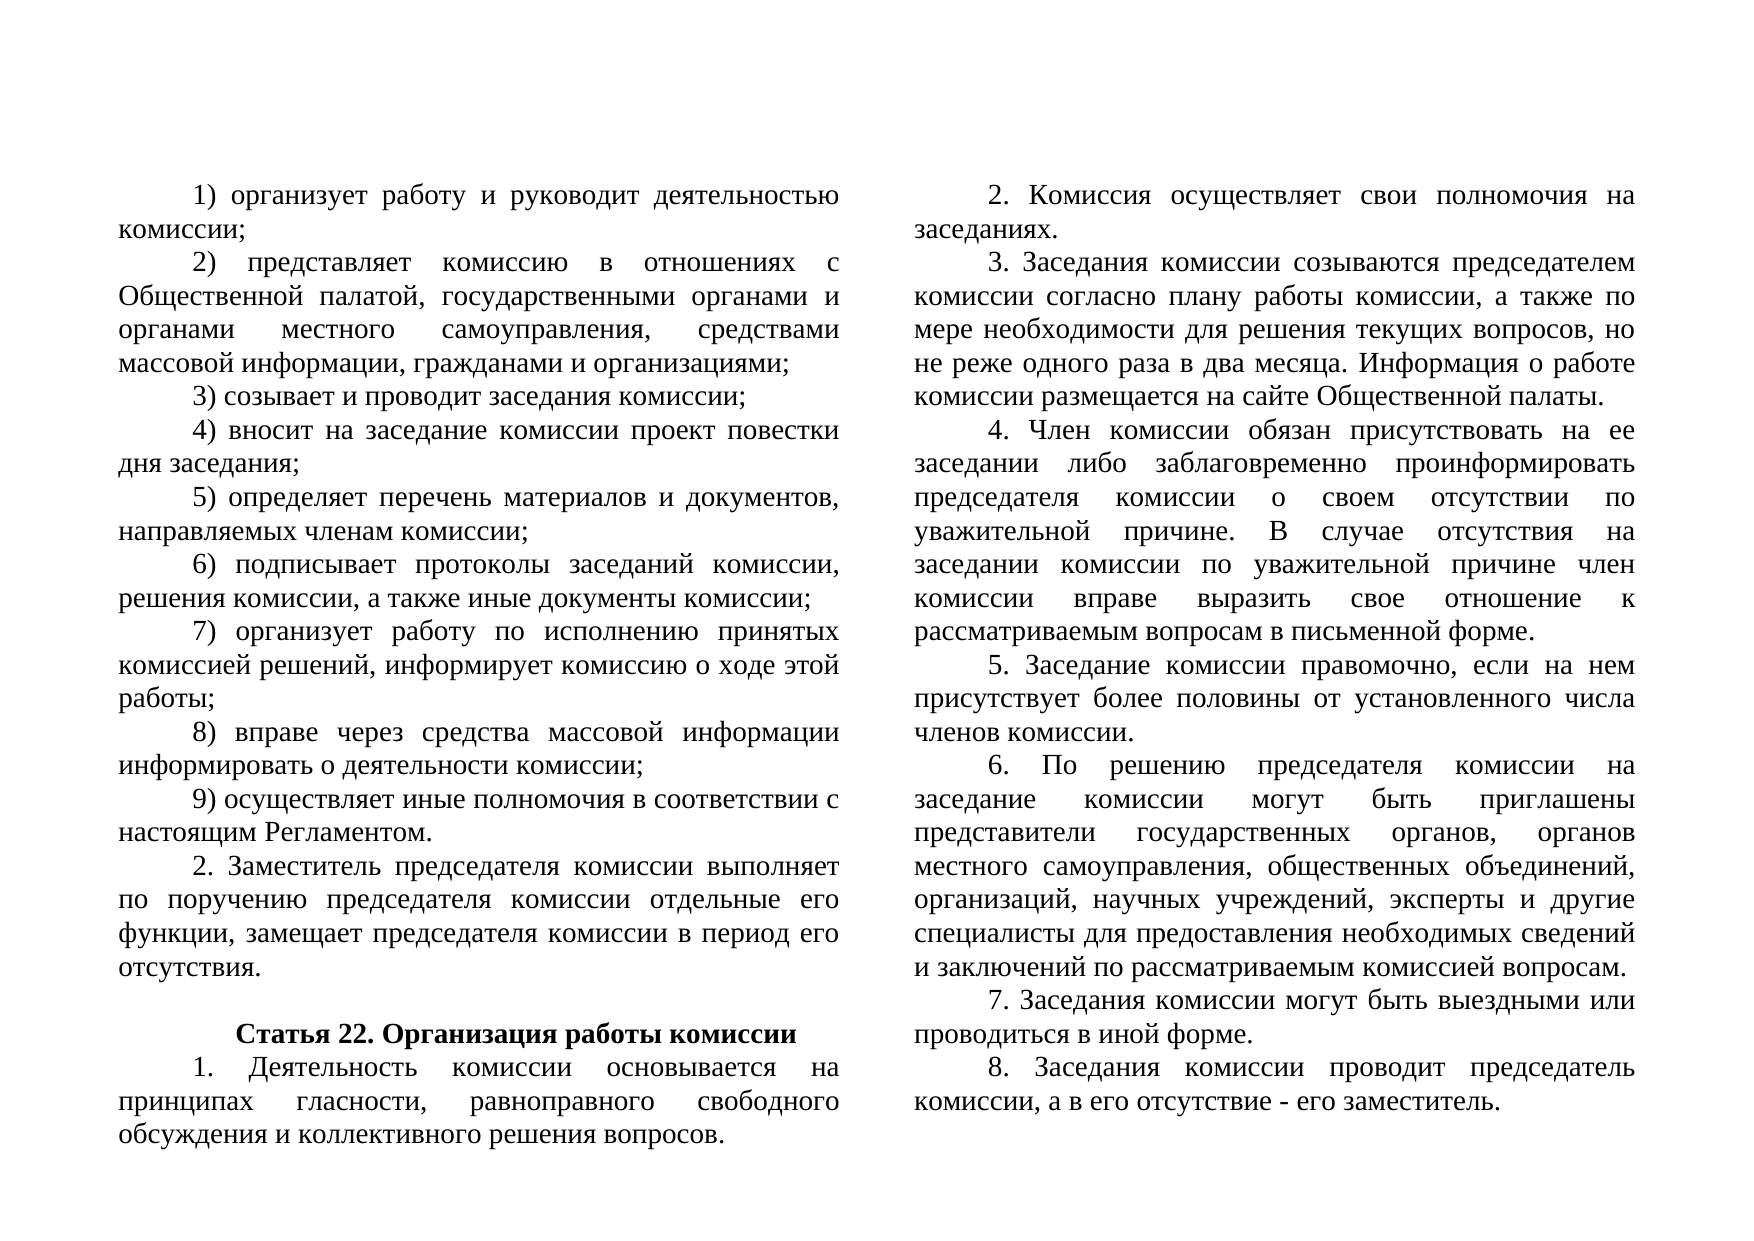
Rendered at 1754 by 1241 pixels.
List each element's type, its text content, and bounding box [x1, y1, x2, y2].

text 6) подписывает протоколы заседаний комиссии, решения комиссии, а также иные документы комиссии; [118, 546, 840, 613]
text 7. Заседания комиссии могут быть выездными или проводиться в иной форме. [914, 982, 1636, 1049]
text 2. Заместитель председателя комиссии выполняет по поручению председателя комиссии отдельные его функции, замещает председателя комиссии в период его отсутствия. [118, 848, 840, 982]
text 2. Комиссия осуществляет свои полномочия на заседаниях. [914, 177, 1636, 244]
text Статья 22. Организация работы комиссии [118, 1016, 840, 1049]
text 1. Деятельность комиссии основывается на принципах гласности, равноправного свободного обсуждения и коллективного решения вопросов. [118, 1049, 840, 1150]
text 7) организует работу по исполнению принятых комиссией решений, информирует комиссию о ходе этой работы; [118, 613, 840, 714]
text 9) осуществляет иные полномочия в соответствии с настоящим Регламентом. [118, 781, 840, 848]
text 3. Заседания комиссии созываются председателем комиссии согласно плану работы комиссии, а также по мере необходимости для решения текущих вопросов, но не реже одного раза в два месяца. Информация о работе комиссии размещается на сайте Общественной палаты. [914, 244, 1636, 412]
text 8. Заседания комиссии проводит председатель комиссии, а в его отсутствие - его заместитель. [914, 1049, 1636, 1116]
text 4) вносит на заседание комиссии проект повестки дня заседания; [118, 412, 840, 479]
text 5. Заседание комиссии правомочно, если на нем присутствует более половины от установленного числа членов комиссии. [914, 647, 1636, 747]
text 3) созывает и проводит заседания комиссии; [118, 378, 840, 412]
text 1) организует работу и руководит деятельностью комиссии; [118, 177, 840, 244]
text 2) представляет комиссию в отношениях с Общественной палатой, государственными органами и органами местного самоуправления, средствами массовой информации, гражданами и организациями; [118, 244, 840, 378]
text 6. По решению председателя комиссии на заседание комиссии могут быть приглашены представители государственных органов, органов местного самоуправления, общественных объединений, организаций, научных учреждений, эксперты и другие специалисты для предоставления необходимых сведений и заключений по рассматриваемым комиссией вопросам. [914, 747, 1636, 982]
text 8) вправе через средства массовой информации информировать о деятельности комиссии; [118, 714, 840, 781]
text 4. Член комиссии обязан присутствовать на ее заседании либо заблаговременно проинформировать председателя комиссии о своем отсутствии по уважительной причине. В случае отсутствия на заседании комиссии по уважительной причине член комиссии вправе выразить свое отношение к рассматриваемым вопросам в письменной форме. [914, 412, 1636, 647]
text 5) определяет перечень материалов и документов, направляемых членам комиссии; [118, 479, 840, 546]
